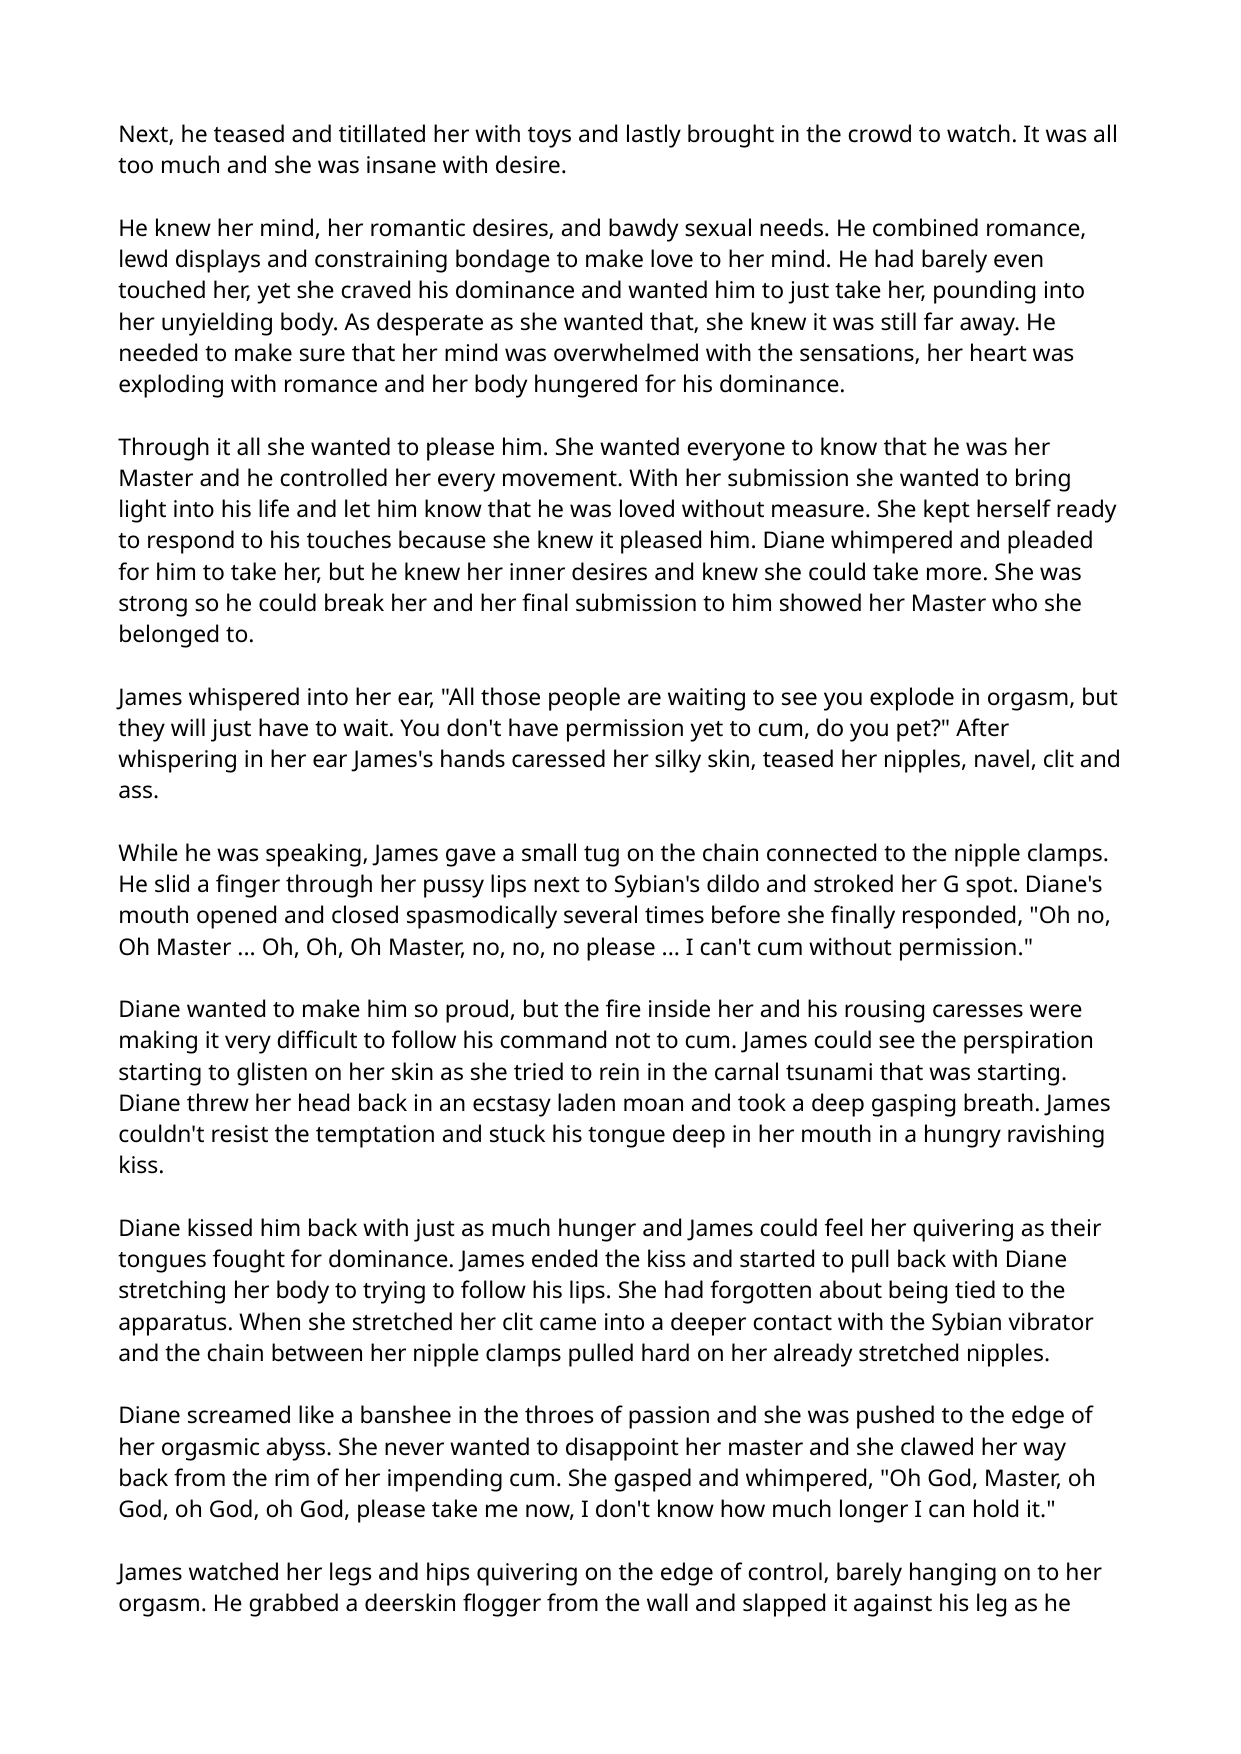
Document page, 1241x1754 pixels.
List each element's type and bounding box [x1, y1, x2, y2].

text [118, 118, 1122, 1618]
